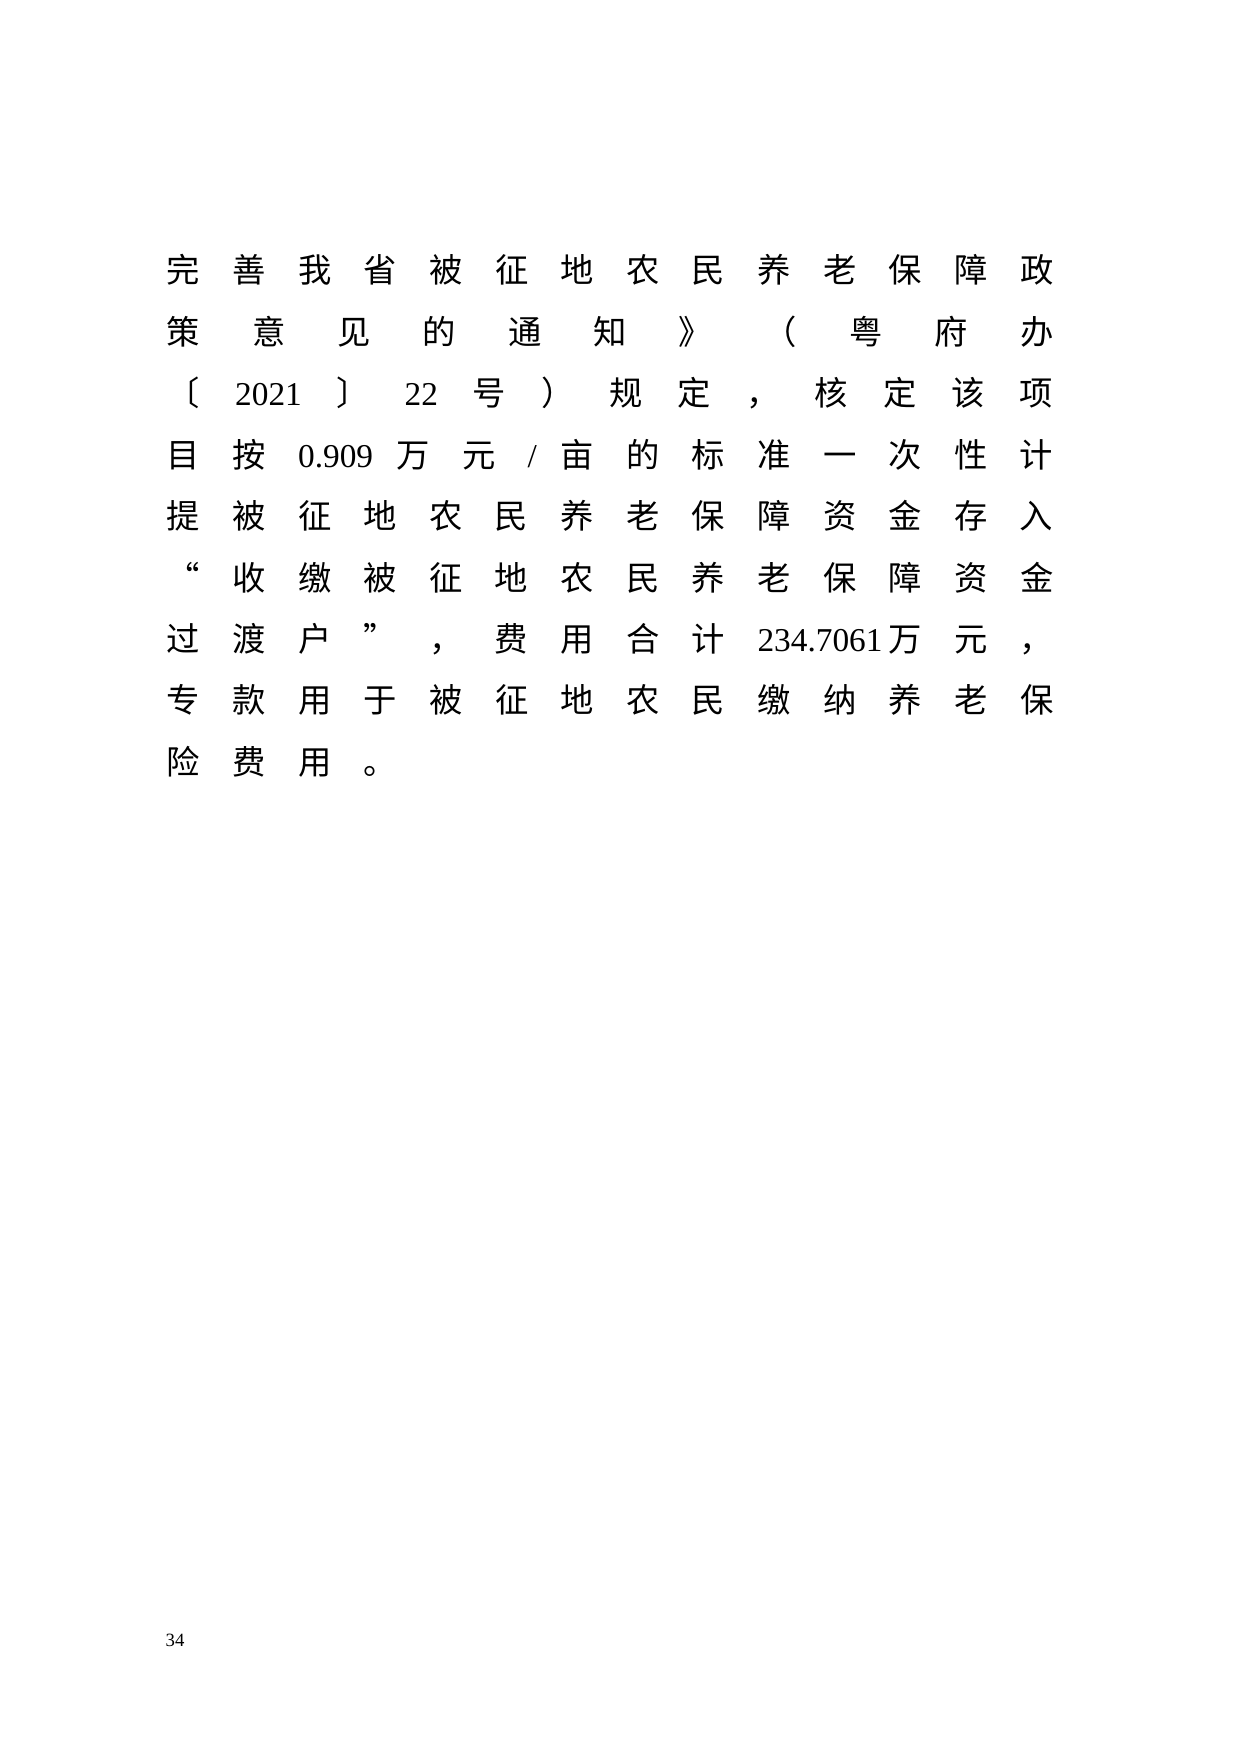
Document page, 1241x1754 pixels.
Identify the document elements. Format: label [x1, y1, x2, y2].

text [167, 237, 1085, 791]
